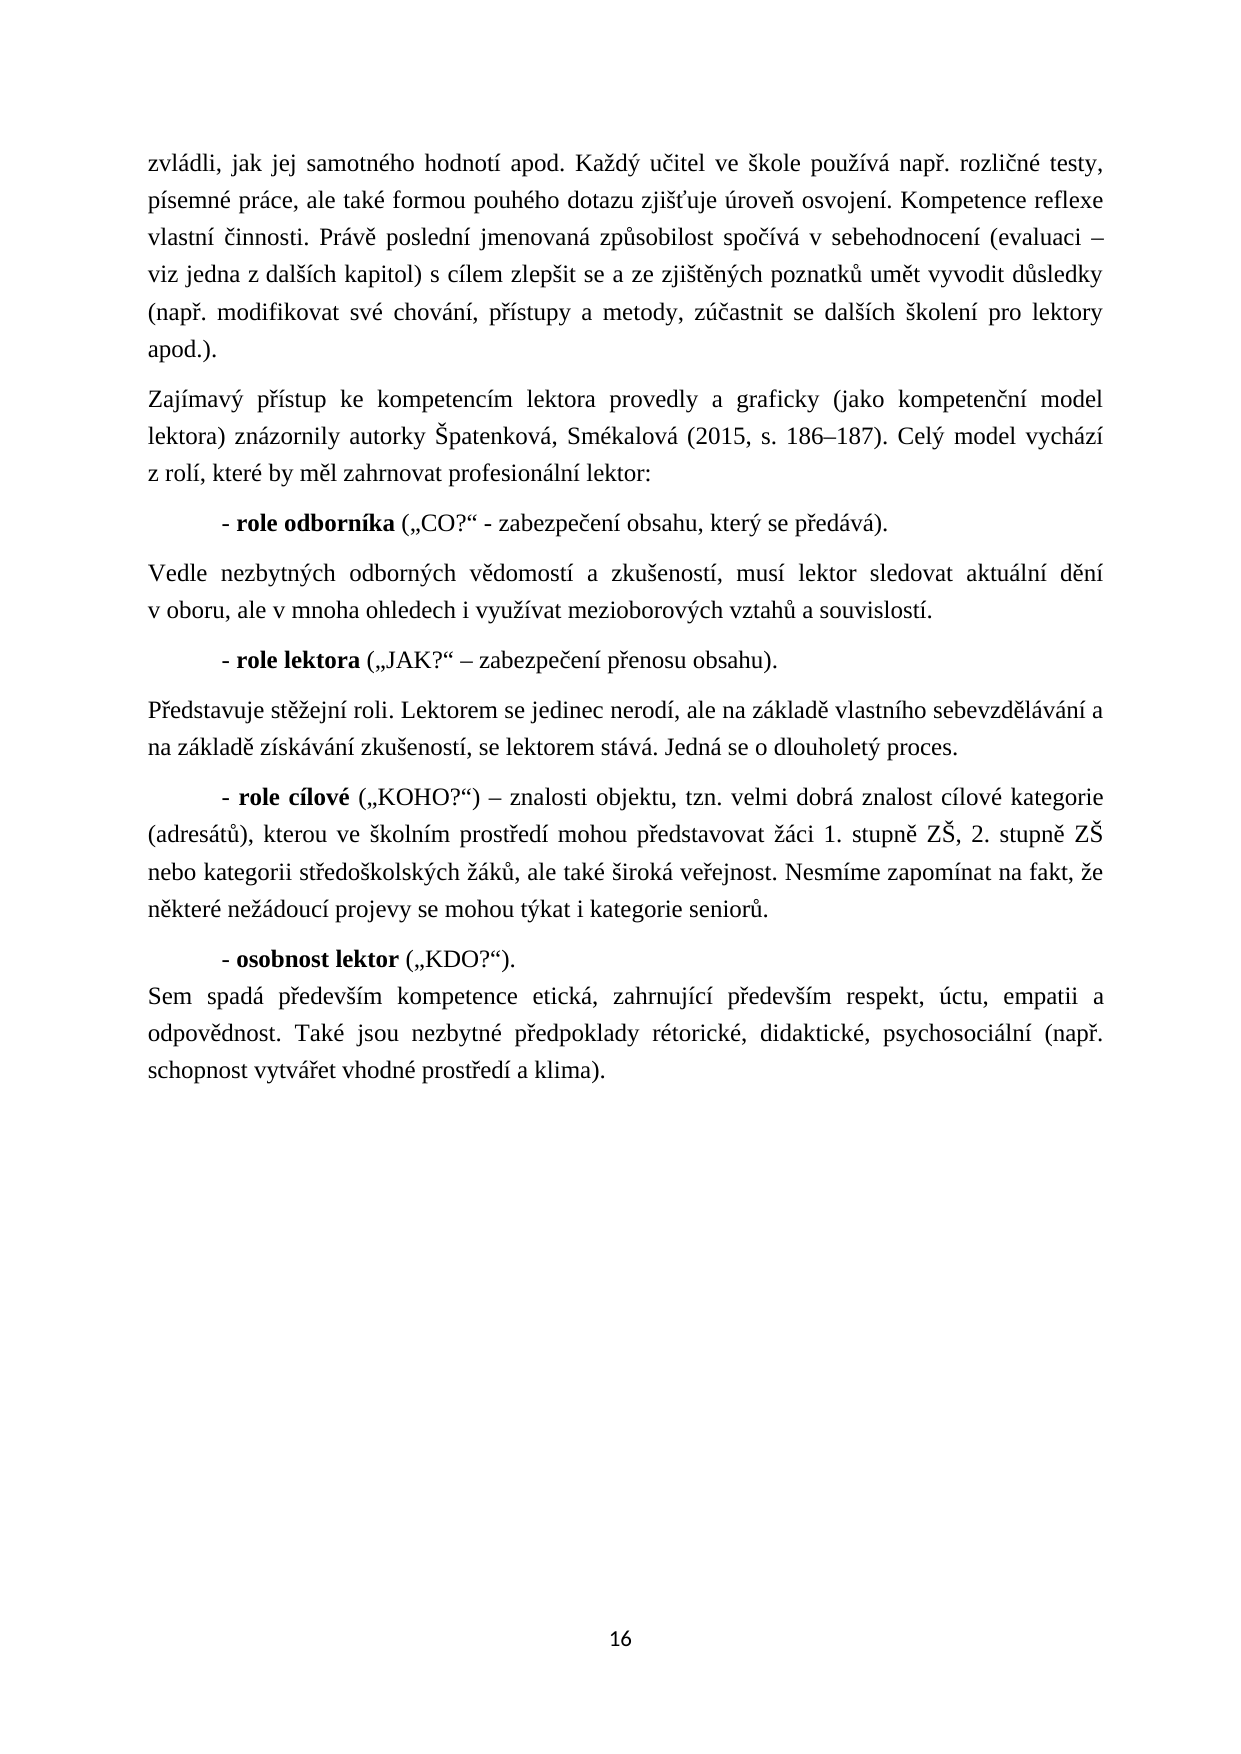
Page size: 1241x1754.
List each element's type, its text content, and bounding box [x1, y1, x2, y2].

list - osobnost lektor („KDO?“). [148, 944, 1104, 972]
list Představuje stěžejní roli. Lektorem se jedinec nerodí, ale na základě vlastního sebevzdělávání a na základě získávání zkušeností, se lektorem stává. Jedná se o dlouholetý proces. [148, 695, 1104, 761]
list Sem spadá především kompetence etická, zahrnující především respekt, úctu, empatii a odpovědnost. Také jsou nezbytné předpoklady rétorické, didaktické, psychosociální (např. schopnost vytvářet vhodné prostředí a klima). [148, 981, 1104, 1084]
list - role lektora („JAK?“ – zabezpečení přenosu obsahu). [148, 645, 1104, 674]
list Zajímavý přístup ke kompetencím lektora provedly a graficky (jako kompetenční model lektora) znázornily autorky Špatenková, Smékalová (2015, s. 186–187). Celý model vychází z rolí, které by měl zahrnovat profesionální lektor: [148, 384, 1104, 487]
list Vedle nezbytných odborných vědomostí a zkušeností, musí lektor sledovat aktuální dění v oboru, ale v mnoha ohledech i využívat mezioborových vztahů a souvislostí. [148, 558, 1104, 624]
list - role odborníka („CO?“ - zabezpečení obsahu, který se předává). [148, 508, 1104, 537]
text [148, 148, 1104, 363]
list - role cílové („KOHO?“) – znalosti objektu, tzn. velmi dobrá znalost cílové kategorie (adresátů), kterou ve školním prostředí mohou představovat žáci 1. stupně ZŠ, 2. stupně ZŠ nebo kategorii středoškolských žáků, ale také široká veřejnost. Nesmíme zapomínat na fakt, že některé nežádoucí projevy se mohou týkat i kategorie seniorů. [148, 782, 1104, 923]
